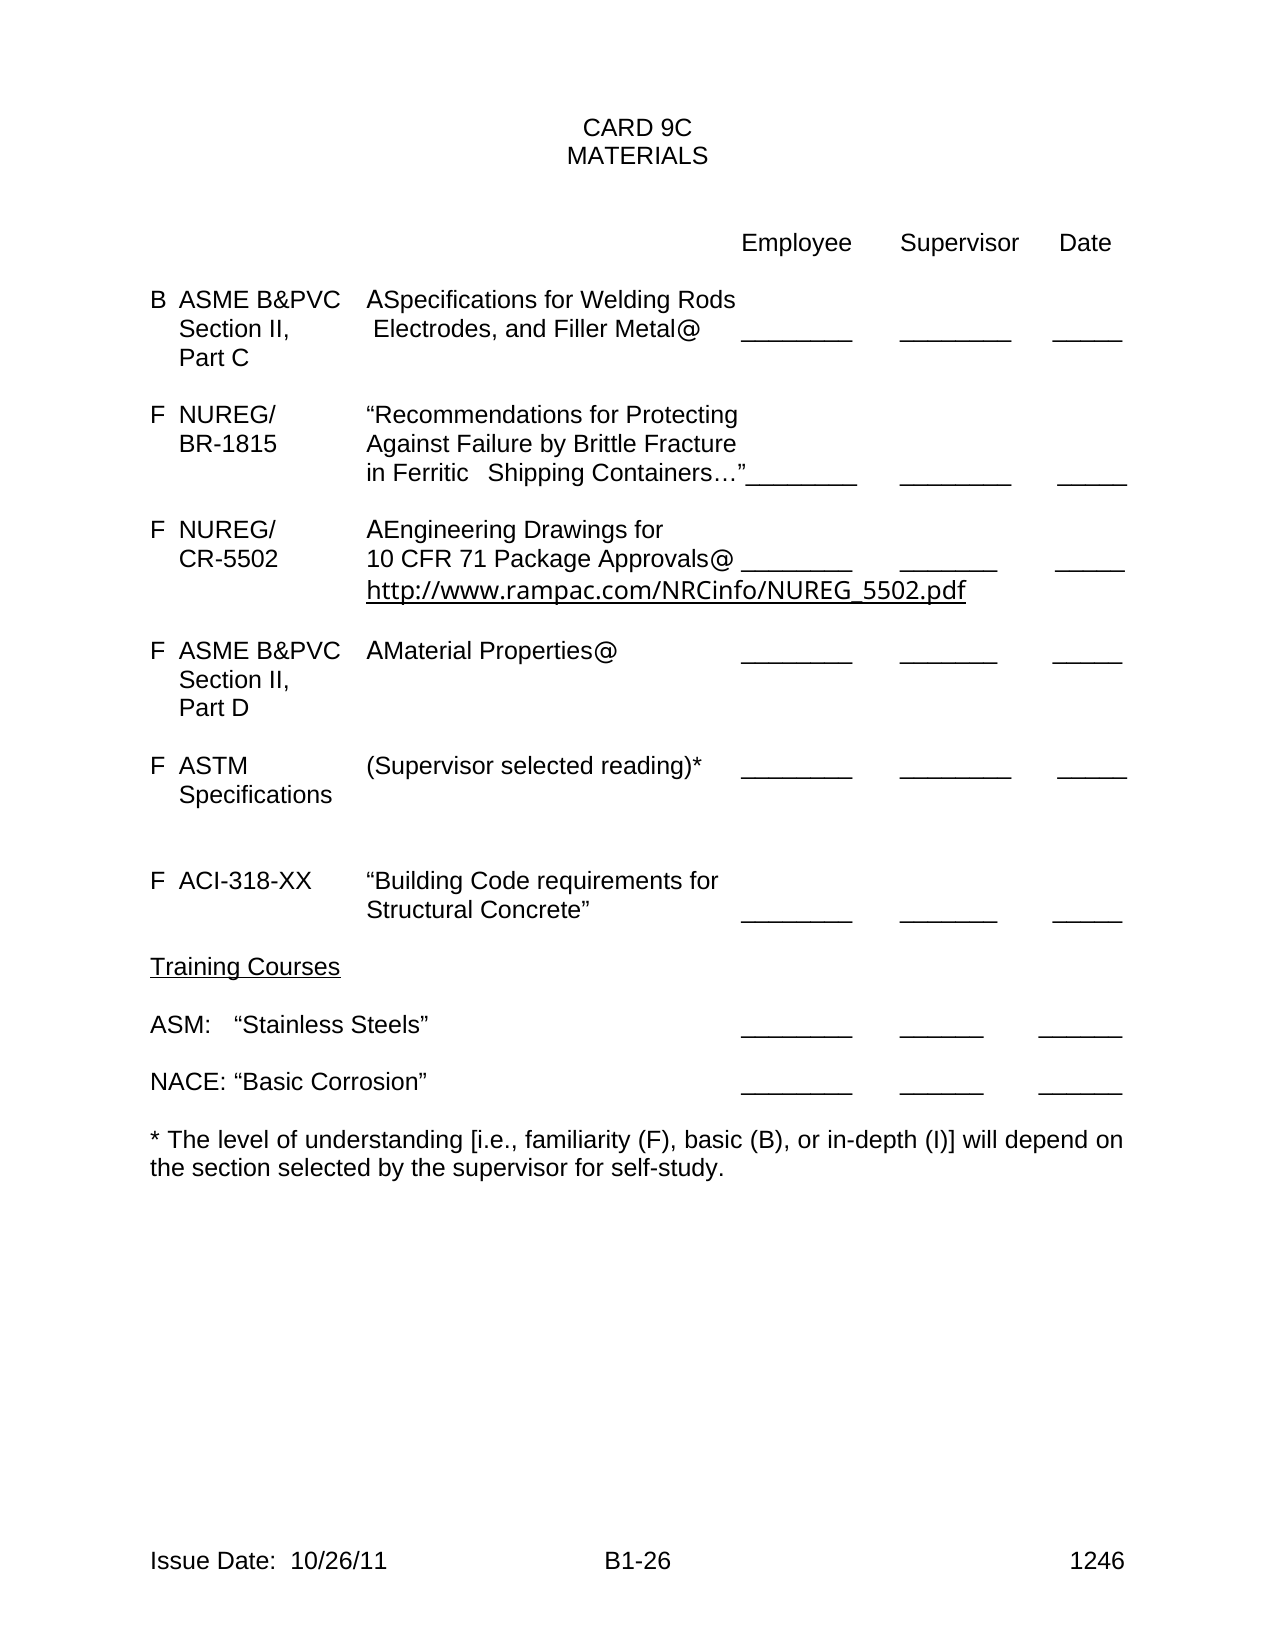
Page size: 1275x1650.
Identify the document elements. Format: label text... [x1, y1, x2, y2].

text F ACI-318-XX “Building Code requirements for [150, 866, 1125, 894]
text CARD 9C [150, 112, 1125, 141]
text F ASME B&PVC Material Properties ________ _______ _____ [150, 636, 1125, 664]
text Specifications [150, 779, 1125, 808]
text Part C [150, 343, 1125, 371]
text F ASTM (Supervisor selected reading)* ________ ________ _____ [150, 751, 1134, 779]
text in Ferritic Shipping Containers…”________ ________ _____ [150, 458, 1134, 486]
text Section II, [150, 664, 1125, 693]
text Training Courses [150, 952, 1125, 981]
text Employee Supervisor Date [150, 227, 1125, 256]
text CR-5502 10 CFR 71 Package Approvals ________ _______ _____ http://www.rampac.com/NRCinfo/NUREG_5502.pdf [150, 544, 1125, 607]
text Structural Concrete” ________ _______ _____ [150, 894, 1125, 923]
text BR-1815 Against Failure by Brittle Fracture [150, 429, 1125, 458]
text NACE: “Basic Corrosion” ________ ______ ______ [150, 1067, 1125, 1096]
text F NUREG/ Engineering Drawings for [150, 515, 1125, 544]
text Part D [150, 693, 1125, 722]
text MATERIALS [150, 141, 1125, 170]
text * The level of understanding [i.e., familiarity (F), basic (B), or in-depth (I)] will depend on the section selected by the supervisor for self-study. [150, 1124, 1125, 1182]
text Section II, Electrodes, and Filler Metal ________ ________ _____ [150, 314, 1125, 343]
text F NUREG/ “Recommendations for Protecting [150, 400, 1125, 429]
text B ASME B&PVC Specifications for Welding Rods [150, 285, 1125, 314]
text ASM: “Stainless Steels” ________ ______ ______ [150, 1009, 1125, 1038]
